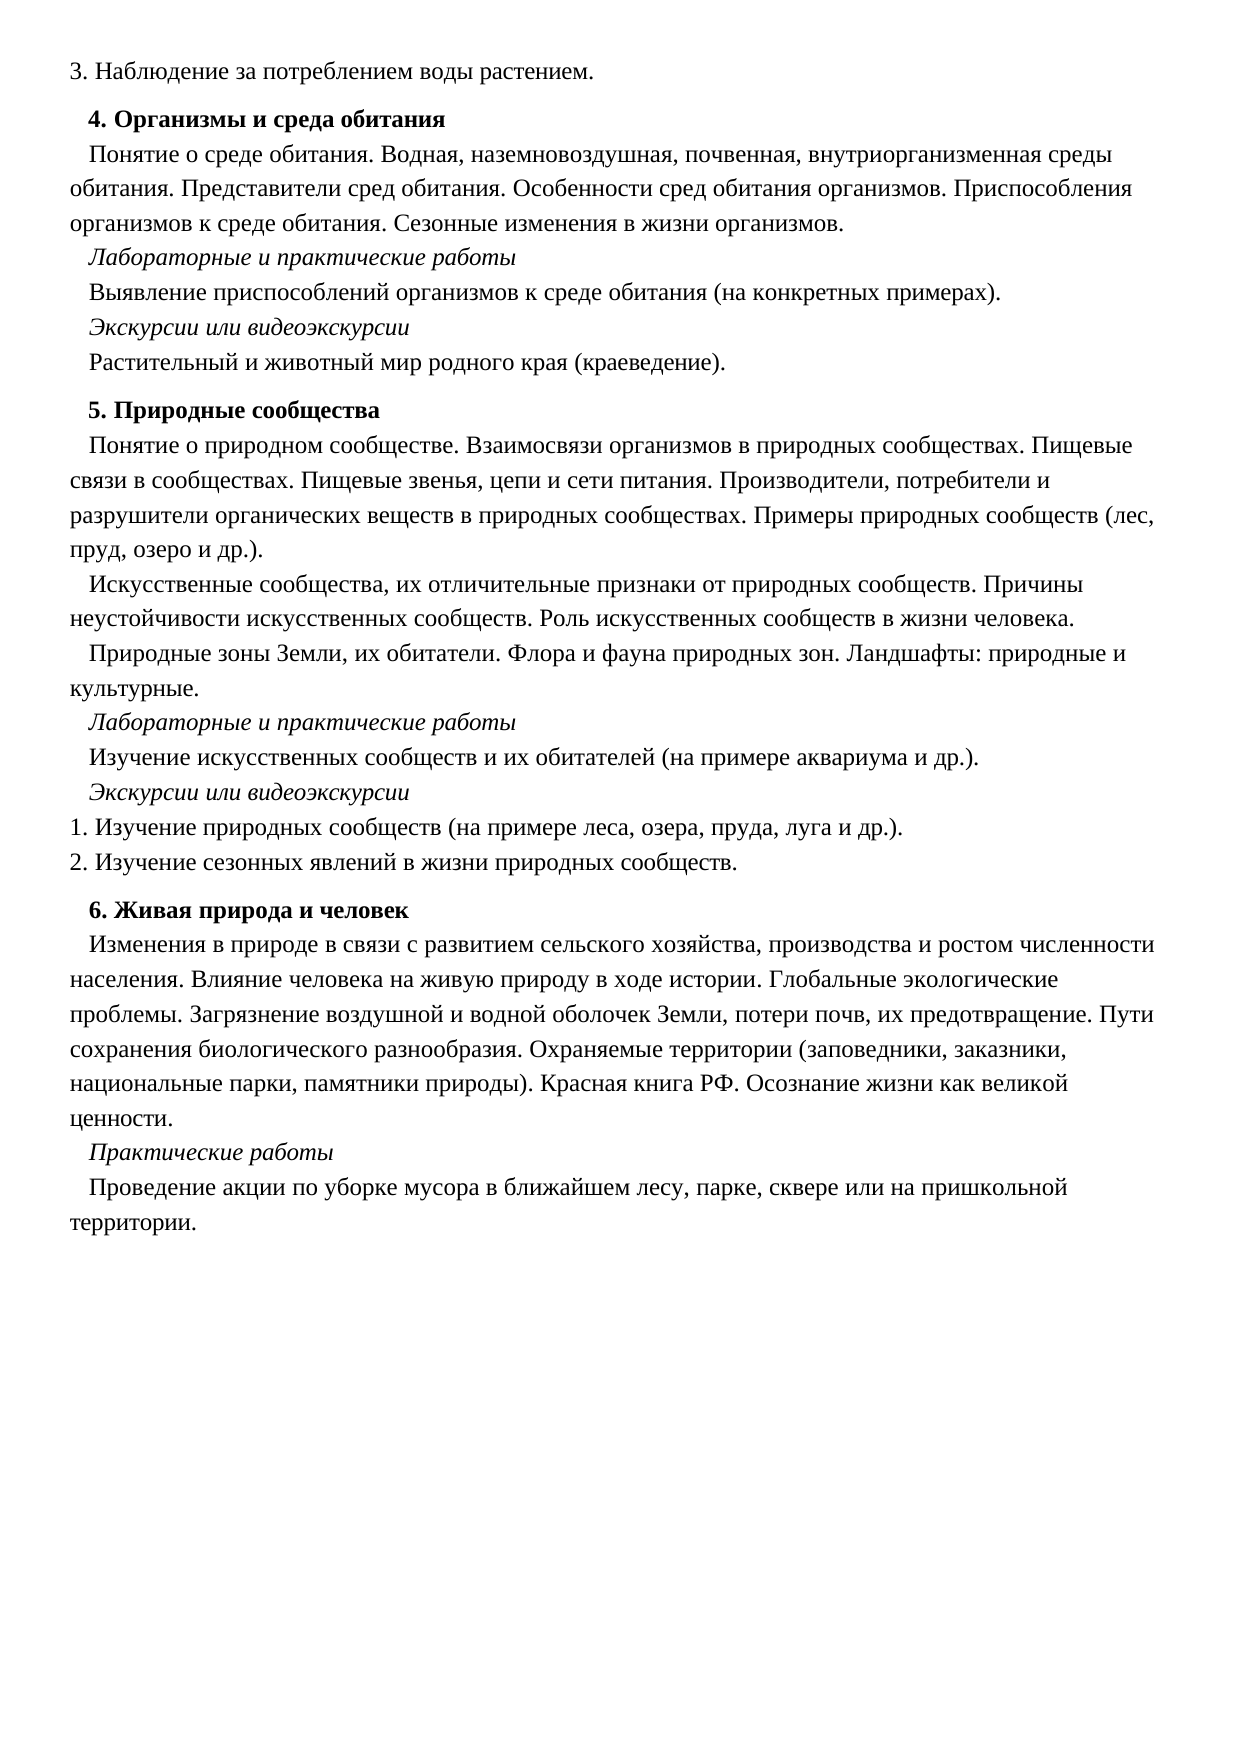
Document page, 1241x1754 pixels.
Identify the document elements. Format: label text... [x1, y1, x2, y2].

text Проведение акции по уборке мусора в ближайшем лесу, парке, сквере или на пришкольной территории. [69, 1172, 1182, 1235]
subtitle Природные сообщества [88, 395, 1182, 424]
text Лабораторные и практические работы [88, 708, 1182, 736]
text Искусственные сообщества, их отличительные признаки от природных сообществ. Причины неустойчивости искусственных сообществ. Роль искусственных сообществ в жизни человека. [69, 569, 1182, 632]
list Наблюдение за потреблением воды растением. [69, 56, 1182, 84]
text Растительный и животный мир родного края (краеведение). [88, 347, 1182, 376]
text Изучение искусственных сообществ и их обитателей (на примере аквариума и др.). [88, 742, 1182, 771]
list Изучение природных сообществ (на примере леса, озера, пруда, луга и др.). [69, 812, 1182, 841]
list Изучение сезонных явлений в жизни природных сообществ. [69, 847, 1182, 876]
text Лабораторные и практические работы [88, 243, 1182, 271]
text Изменения в природе в связи с развитием сельского хозяйства, производства и ростом численности населения. Влияние человека на живую природу в ходе истории. Глобальные экологические проблемы. Загрязнение воздушной и водной оболочек Земли, потери почв, их предотвращение. Пути сохранения биологического разнообразия. Охраняемые территории (заповедники, заказники, национальные парки, памятники природы). Красная книга РФ. Осознание жизни как великой ценности. [69, 929, 1169, 1132]
text Природные зоны Земли, их обитатели. Флора и фауна природных зон. Ландшафты: природные и культурные. [69, 638, 1182, 702]
text Выявление приспособлений организмов к среде обитания (на конкретных примерах). [88, 277, 1182, 306]
subtitle Организмы и среда обитания [88, 104, 1182, 133]
text Экскурсии или видеоэкскурсии [88, 312, 1182, 341]
text Практические работы [88, 1138, 1182, 1166]
text Понятие о среде обитания. Водная, наземновоздушная, почвенная, внутриорганизменная среды обитания. Представители сред обитания. Особенности сред обитания организмов. Приспособления организмов к среде обитания. Сезонные изменения в жизни организмов. [69, 139, 1182, 237]
text Экскурсии или видеоэкскурсии [88, 777, 1182, 806]
subtitle 6. Живая природа и человек [88, 895, 1182, 924]
text Понятие о природном сообществе. Взаимосвязи организмов в природных сообществах. Пищевые связи в сообществах. Пищевые звенья, цепи и сети питания. Производители, потребители и разрушители органических веществ в природных сообществах. Примеры природных сообществ (лес, пруд, озеро и др.). [69, 430, 1182, 563]
